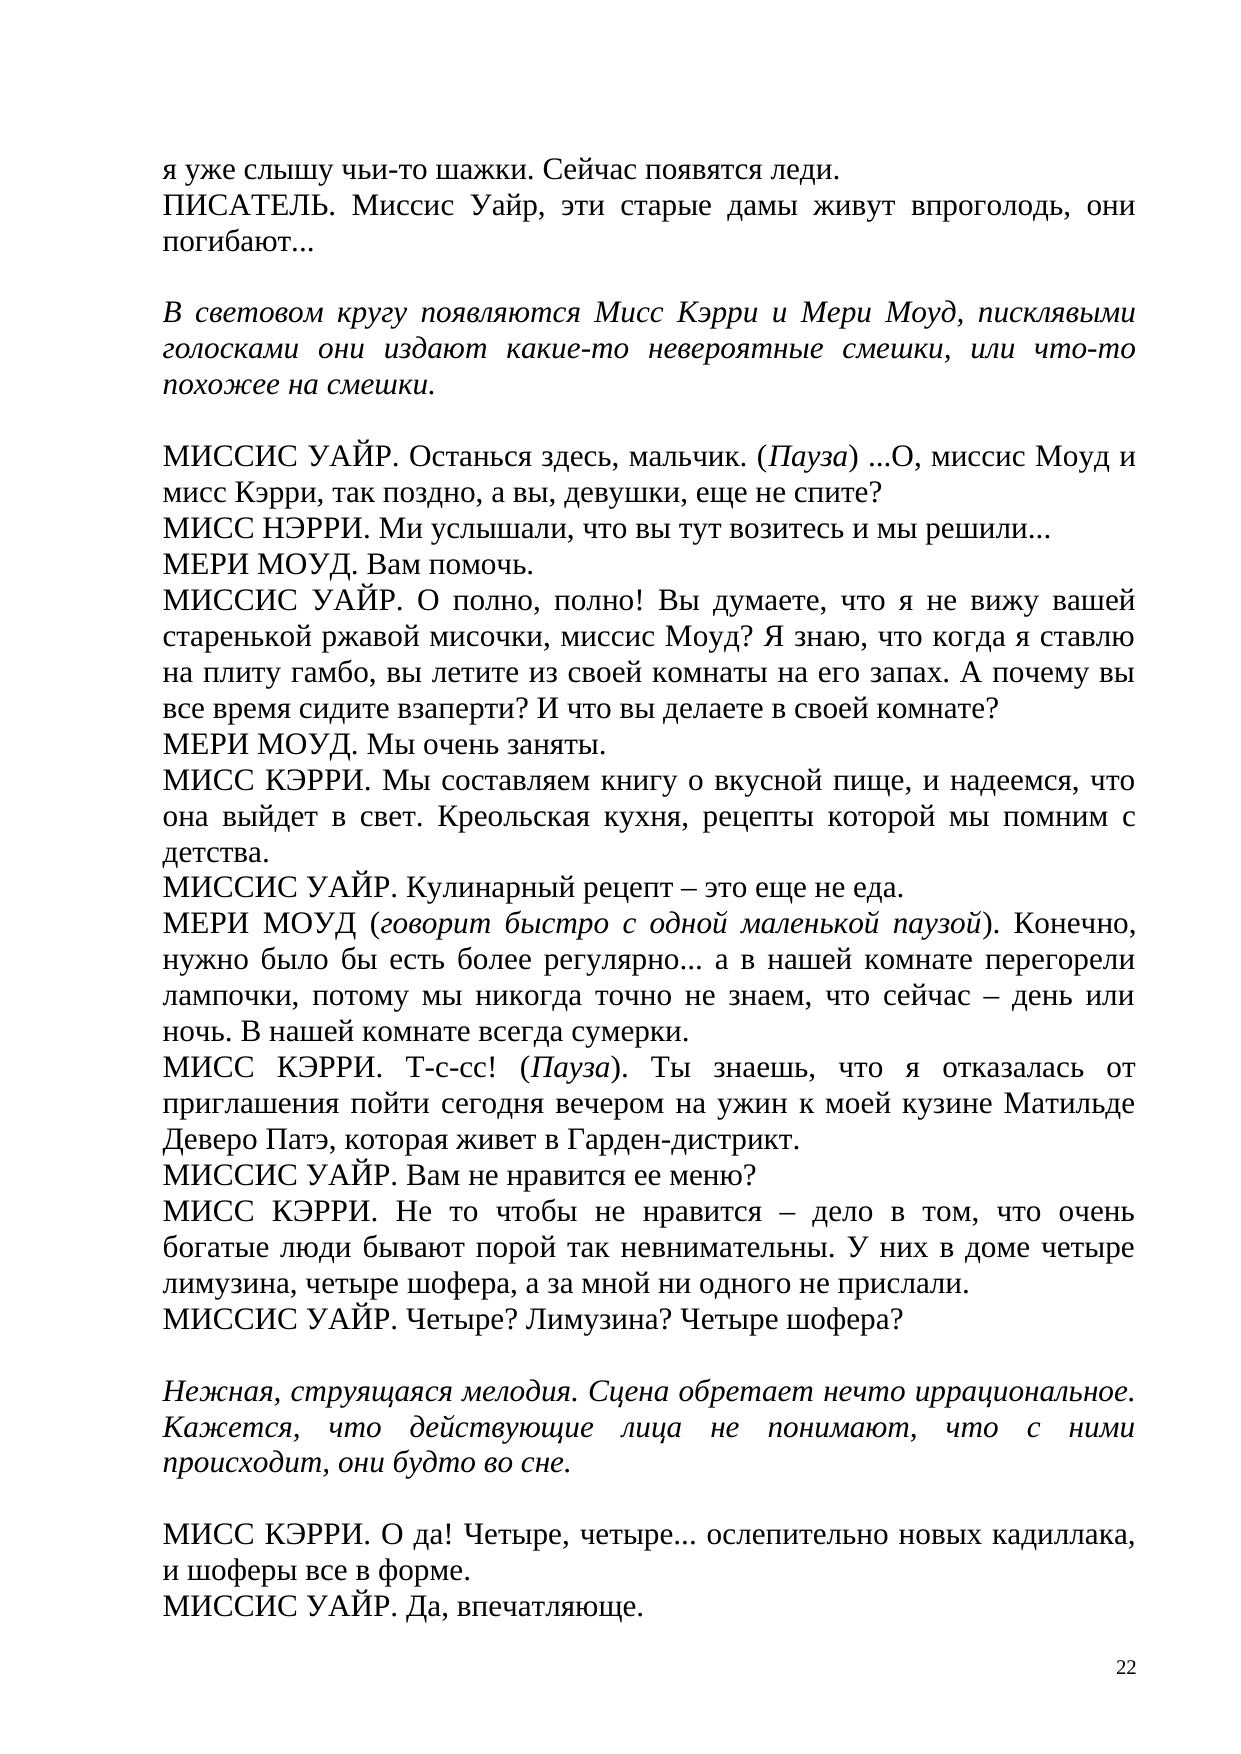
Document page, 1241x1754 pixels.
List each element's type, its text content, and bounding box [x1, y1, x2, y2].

text МЕРИ МОУД (говорит быстро с одной маленькой паузой). Конечно, нужно было бы есть более регулярно... а в нашей комнате перегорели лампочки, потому мы никогда точно не знаем, что сейчас – день или ночь. В нашей комнате всегда сумерки. [162, 905, 1137, 1048]
text МИССИС УАЙР. Четыре? Лимузина? Четыре шофера? [162, 1300, 1137, 1336]
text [162, 150, 1137, 186]
text МИССИС УАЙР. Да, впечатляюще. [162, 1587, 1137, 1623]
text МЕРИ МОУД. Вам помочь. [162, 545, 1137, 581]
text ПИСАТЕЛЬ. Миссис Уайр, эти старые дамы живут впроголодь, они погибают... [162, 186, 1137, 258]
text МИССИС УАЙР. О полно, полно! Вы думаете, что я не вижу вашей старенькой ржавой мисочки, миссис Моуд? Я знаю, что когда я ставлю на плиту гамбо, вы летите из своей комнаты на его запах. А почему вы все время сидите взаперти? И что вы делаете в своей комнате? [162, 581, 1137, 725]
text МИССИС УАЙР. Останься здесь, мальчик. (Пауза) ...О, миссис Моуд и мисс Кэрри, так поздно, а вы, девушки, еще не спите? [162, 437, 1137, 509]
text В световом кругу появляются Мисс Кэрри и Мери Моуд, писклявыми голосками они издают какие-то невероятные смешки, или что-то похожее на смешки. [162, 294, 1137, 402]
text МИССИС УАЙР. Вам не нравится ее меню? [162, 1156, 1137, 1192]
text МИСС КЭРРИ. О да! Четыре, четыре... ослепительно новых кадиллака, и шоферы все в форме. [162, 1516, 1137, 1587]
text МИСС КЭРРИ. Не то чтобы не нравится – дело в том, что очень богатые люди бывают порой так невнимательны. У них в доме четыре лимузина, четыре шофера, а за мной ни одного не прислали. [162, 1192, 1137, 1300]
text Нежная, струящаяся мелодия. Сцена обретает нечто иррациональное. Кажется, что действующие лица не понимают, что с ними происходит, они будто во сне. [162, 1372, 1137, 1480]
text МИСС КЭРРИ. Т-с-сс! (Пауза). Ты знаешь, что я отказалась от приглашения пойти сегодня вечером на ужин к моей кузине Maтильде Деверо Патэ, которая живет в Гарден-дистрикт. [162, 1048, 1137, 1156]
text МИСС НЭРРИ. Ми услышали, что вы тут возитесь и мы решили... [162, 509, 1137, 545]
text МИССИС УАЙР. Кулинарный рецепт – это еще не еда. [162, 869, 1137, 905]
text МИСС КЭРРИ. Мы составляем книгу о вкусной пище, и надеемся, что она выйдет в свет. Креольская кухня, рецепты которой мы помним с детства. [162, 761, 1137, 869]
text МЕРИ МОУД. Мы очень заняты. [162, 725, 1137, 761]
